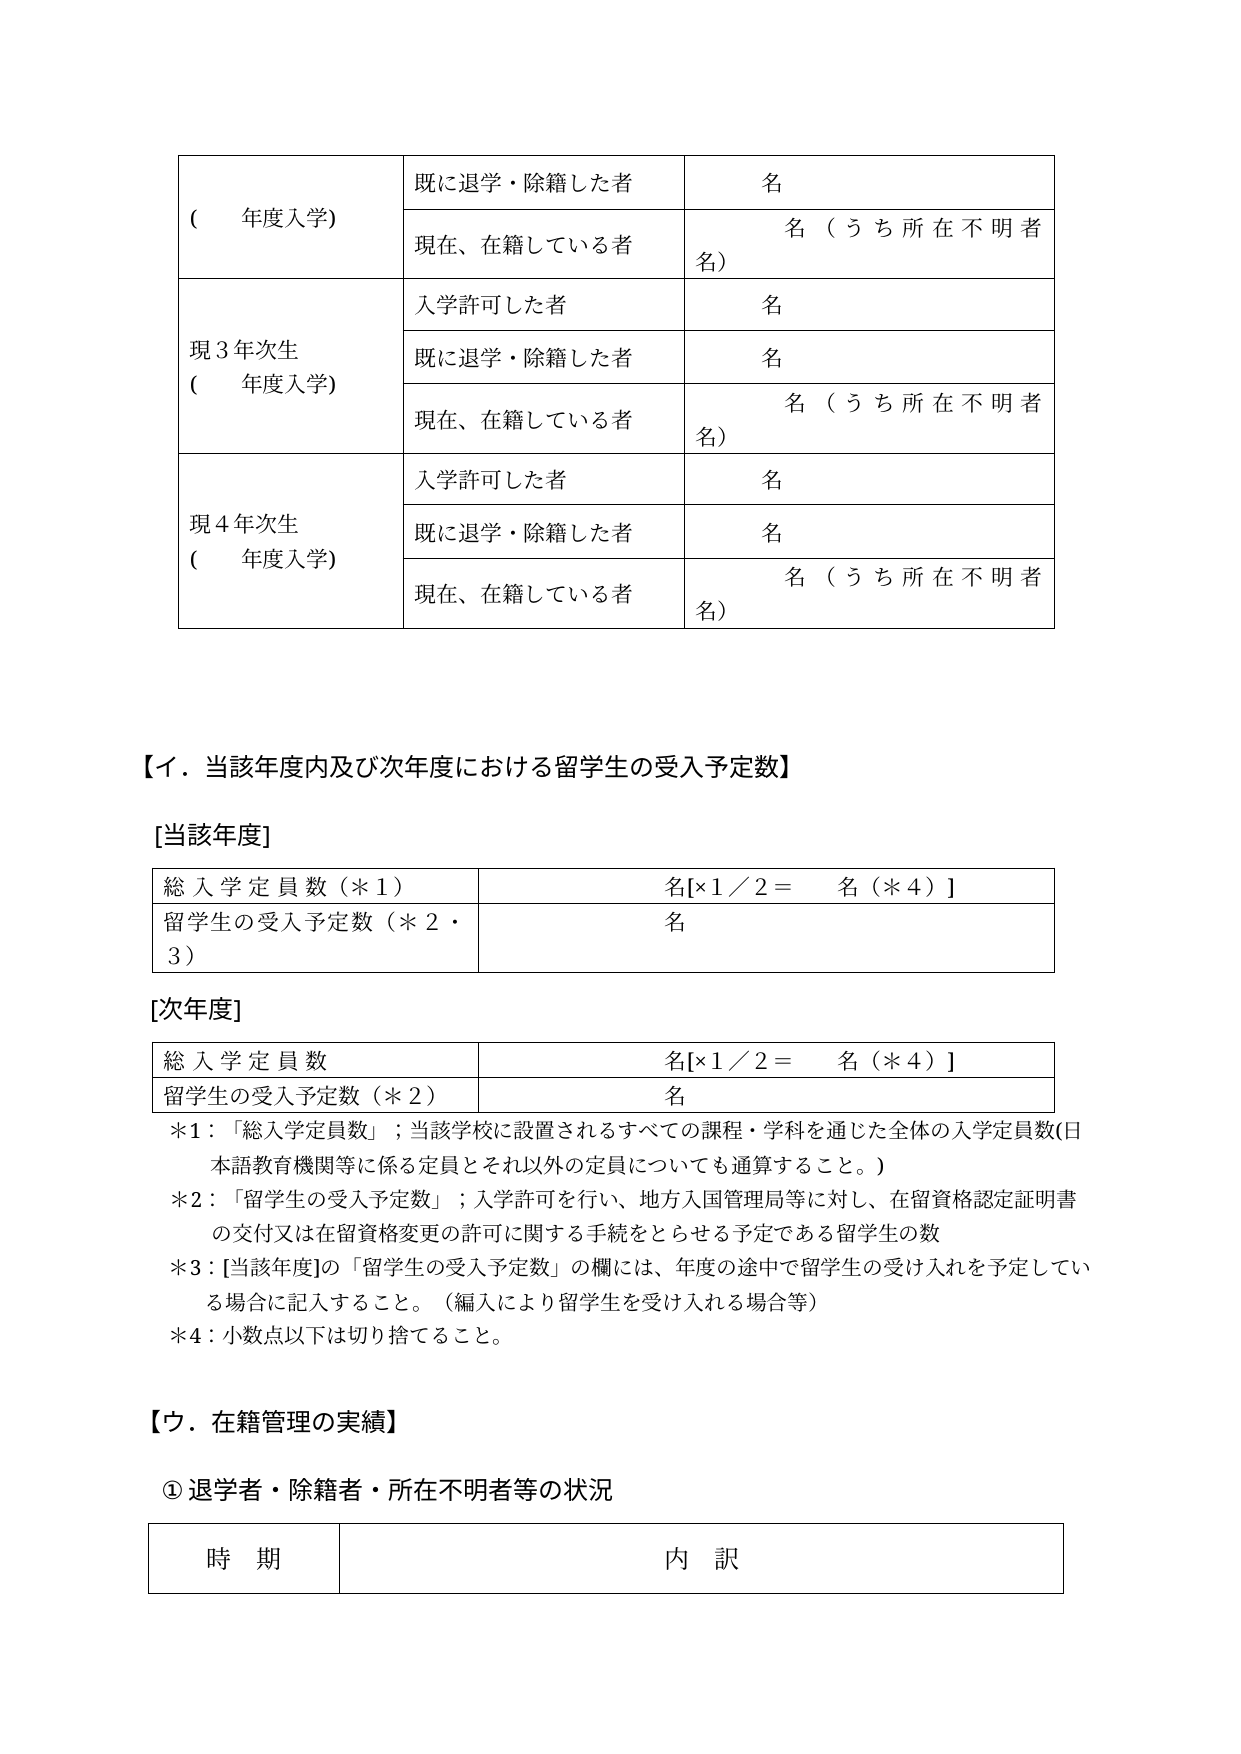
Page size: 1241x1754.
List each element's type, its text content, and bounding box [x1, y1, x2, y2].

table_cell 名 [685, 279, 1054, 329]
text ＊4：小数点以下は切り捨てること。 [148, 1318, 1092, 1352]
table_cell 既に退学・除籍した者 [404, 505, 684, 558]
table_header 総入学定員数 [153, 1043, 478, 1077]
text ①退学者・除籍者・所在不明者等の状況 [129, 1455, 1092, 1523]
table_cell 既に退学・除籍した者 [404, 331, 684, 383]
text [次年度] [129, 973, 1092, 1042]
table_header 内 訳 [340, 1524, 1063, 1592]
table_cell 入学許可した者 [404, 279, 684, 329]
table_cell 名 [685, 505, 1054, 558]
table_cell 名（うち所在不明者 名） [685, 384, 1054, 453]
text 【ウ．在籍管理の実績】 [129, 1386, 1092, 1455]
table_cell 入学許可した者 [404, 454, 684, 504]
table_header 時 期 [149, 1524, 339, 1592]
table_header 総入学定員数（＊１） [153, 869, 478, 903]
table_cell 現２年次生 ( 年度入学) [179, 156, 403, 278]
text ＊2：「留学生の受入予定数」；入学許可を行い、地方入国管理局等に対し、在留資格認定証明書の交付又は在留資格変更の許可に関する手続をとらせる予定である留学生の数 [169, 1181, 1092, 1250]
text [当該年度] [129, 799, 1092, 868]
table_cell 現在、在籍している者 [404, 559, 684, 627]
table_header 名[×１／２＝ 名（＊４）] [479, 869, 1054, 903]
table_cell 既に退学・除籍した者 [404, 156, 684, 209]
table_cell 名 [685, 331, 1054, 383]
text ＊3：[当該年度]の「留学生の受入予定数」の欄には、年度の途中で留学生の受け入れを予定している場合に記入すること。（編入により留学生を受け入れる場合等） [169, 1250, 1092, 1318]
table_cell 現４年次生 ( 年度入学) [179, 454, 403, 627]
table_cell 現在、在籍している者 [404, 384, 684, 453]
text 【イ．当該年度内及び次年度における留学生の受入予定数】 [129, 731, 1092, 799]
table_cell 名 [479, 904, 1054, 972]
table_cell 現在、在籍している者 [404, 210, 684, 278]
table_cell 名（うち所在不明者 名） [685, 210, 1054, 278]
table_cell 名 [479, 1078, 1054, 1112]
table_cell 現３年次生 ( 年度入学) [179, 279, 403, 453]
table_cell 名（うち所在不明者 名） [685, 559, 1054, 627]
table_cell 名 [685, 156, 1054, 209]
table_cell 留学生の受入予定数（＊２・３） [153, 904, 478, 972]
table_cell 名 [685, 454, 1054, 504]
table_cell 留学生の受入予定数（＊２） [153, 1078, 478, 1112]
table_header 名[×１／２＝ 名（＊４）] [479, 1043, 1054, 1077]
text ＊1：「総入学定員数」；当該学校に設置されるすべての課程・学科を通じた全体の入学定員数(日本語教育機関等に係る定員とそれ以外の定員についても通算すること。) [168, 1113, 1092, 1181]
